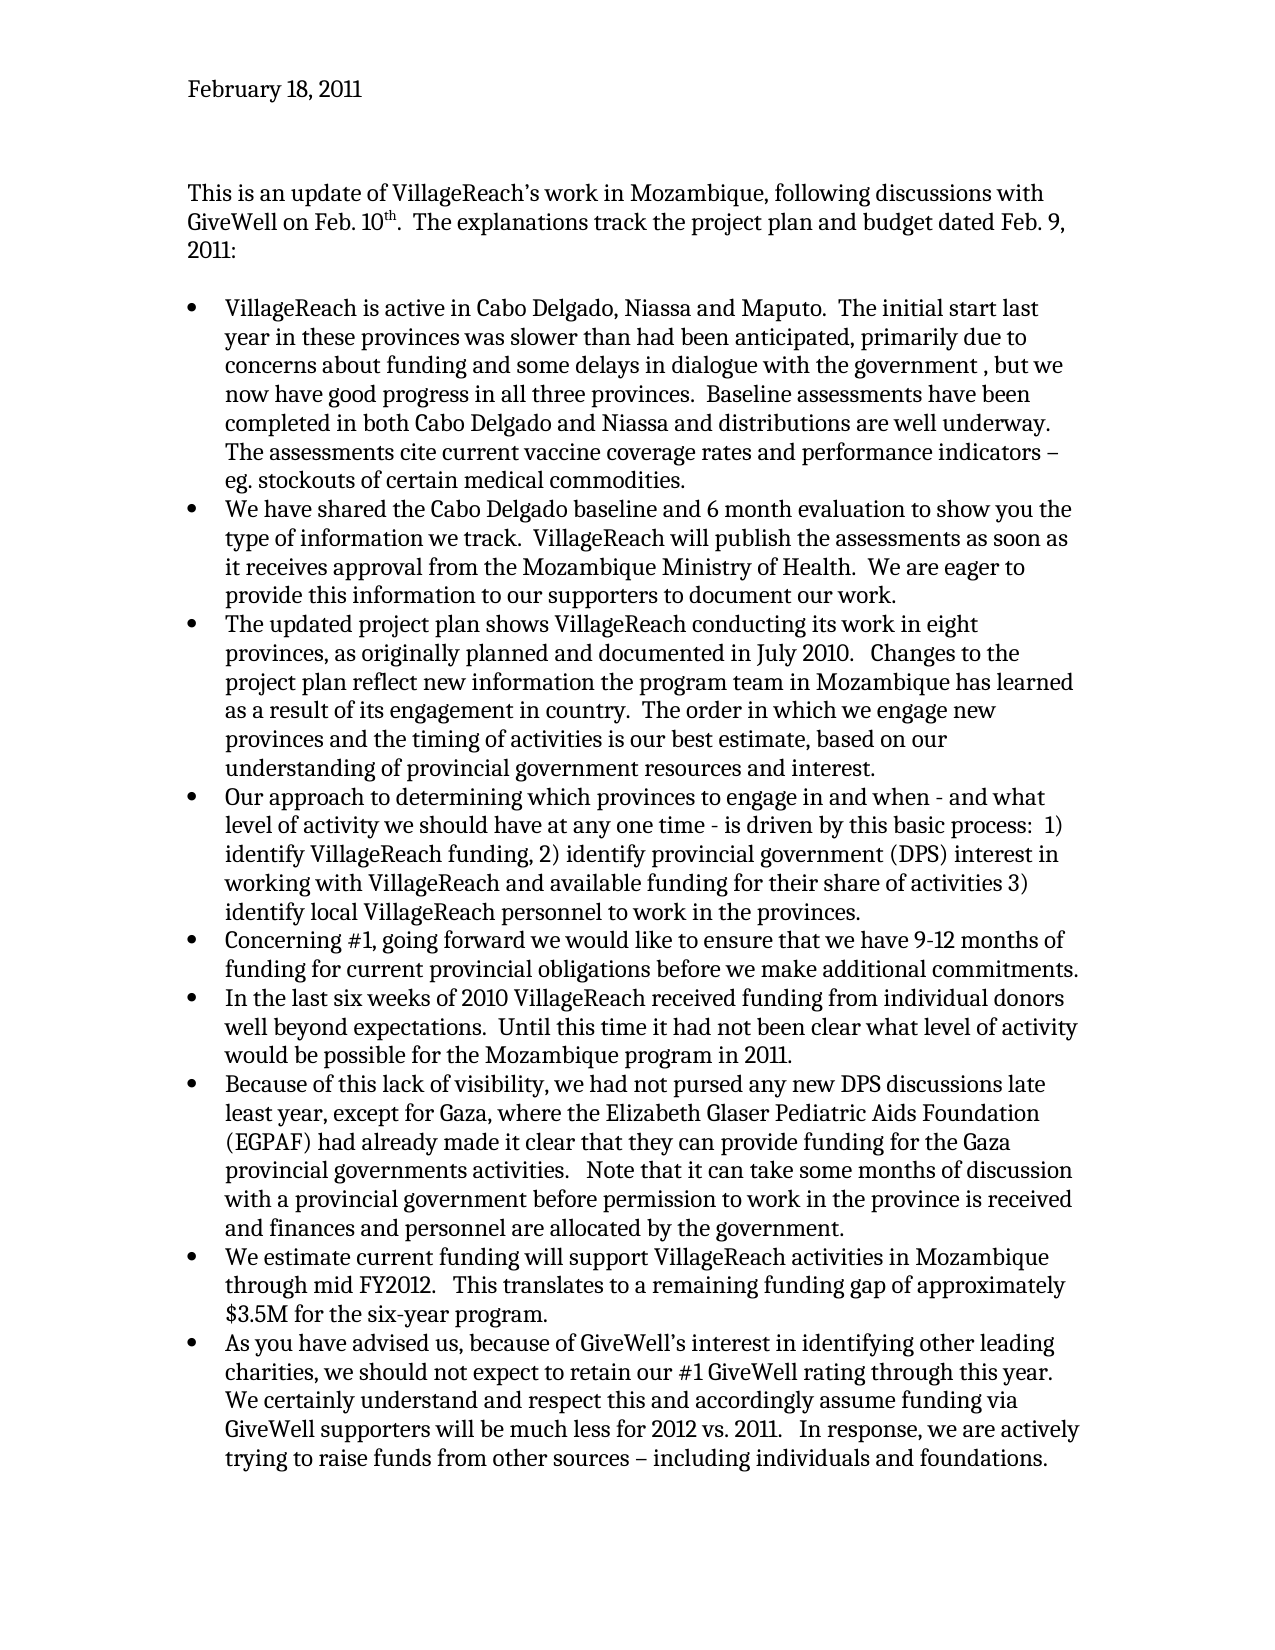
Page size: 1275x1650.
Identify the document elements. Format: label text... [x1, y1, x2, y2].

list VillageReach is active in Cabo Delgado, Niassa and Maputo. The initial start last year in these provinces was slower than had been anticipated, primarily due to concerns about funding and some delays in dialogue with the government , but we now have good progress in all three provinces. Baseline assessments have been completed in both Cabo Delgado and Niassa and distributions are well underway. The assessments cite current vaccine coverage rates and performance indicators – eg. stockouts of certain medical commodities. [187, 294, 1087, 495]
list We have shared the Cabo Delgado baseline and 6 month evaluation to show you the type of information we track. VillageReach will publish the assessments as soon as it receives approval from the Mozambique Ministry of Health. We are eager to provide this information to our supporters to document our work. [187, 495, 1087, 610]
list The updated project plan shows VillageReach conducting its work in eight provinces, as originally planned and documented in July 2010. Changes to the project plan reflect new information the program team in Mozambique has learned as a result of its engagement in country. The order in which we engage new provinces and the timing of activities is our best estimate, based on our understanding of provincial government resources and interest. [187, 610, 1087, 782]
list Our approach to determining which provinces to engage in and when - and what level of activity we should have at any one time - is driven by this basic process: 1) identify VillageReach funding, 2) identify provincial government (DPS) interest in working with VillageReach and available funding for their share of activities 3) identify local VillageReach personnel to work in the provinces. [187, 782, 1087, 926]
text This is an update of VillageReach’s work in Mozambique, following discussions with GiveWell on Feb. 10th. The explanations track the project plan and budget dated Feb. 9, 2011: [187, 179, 1087, 265]
list Concerning #1, going forward we would like to ensure that we have 9-12 months of funding for current provincial obligations before we make additional commitments. [187, 926, 1087, 984]
list Because of this lack of visibility, we had not pursed any new DPS discussions late least year, except for Gaza, where the Elizabeth Glaser Pediatric Aids Foundation (EGPAF) had already made it clear that they can provide funding for the Gaza provincial governments activities. Note that it can take some months of discussion with a provincial government before permission to work in the province is received and finances and personnel are allocated by the government. [187, 1070, 1087, 1242]
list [187, 1329, 1087, 1472]
list In the last six weeks of 2010 VillageReach received funding from individual donors well beyond expectations. Until this time it had not been clear what level of activity would be possible for the Mozambique program in 2011. [187, 984, 1087, 1070]
list We estimate current funding will support VillageReach activities in Mozambique through mid FY2012. This translates to a remaining funding gap of approximately $3.5M for the six-year program. [187, 1242, 1087, 1329]
